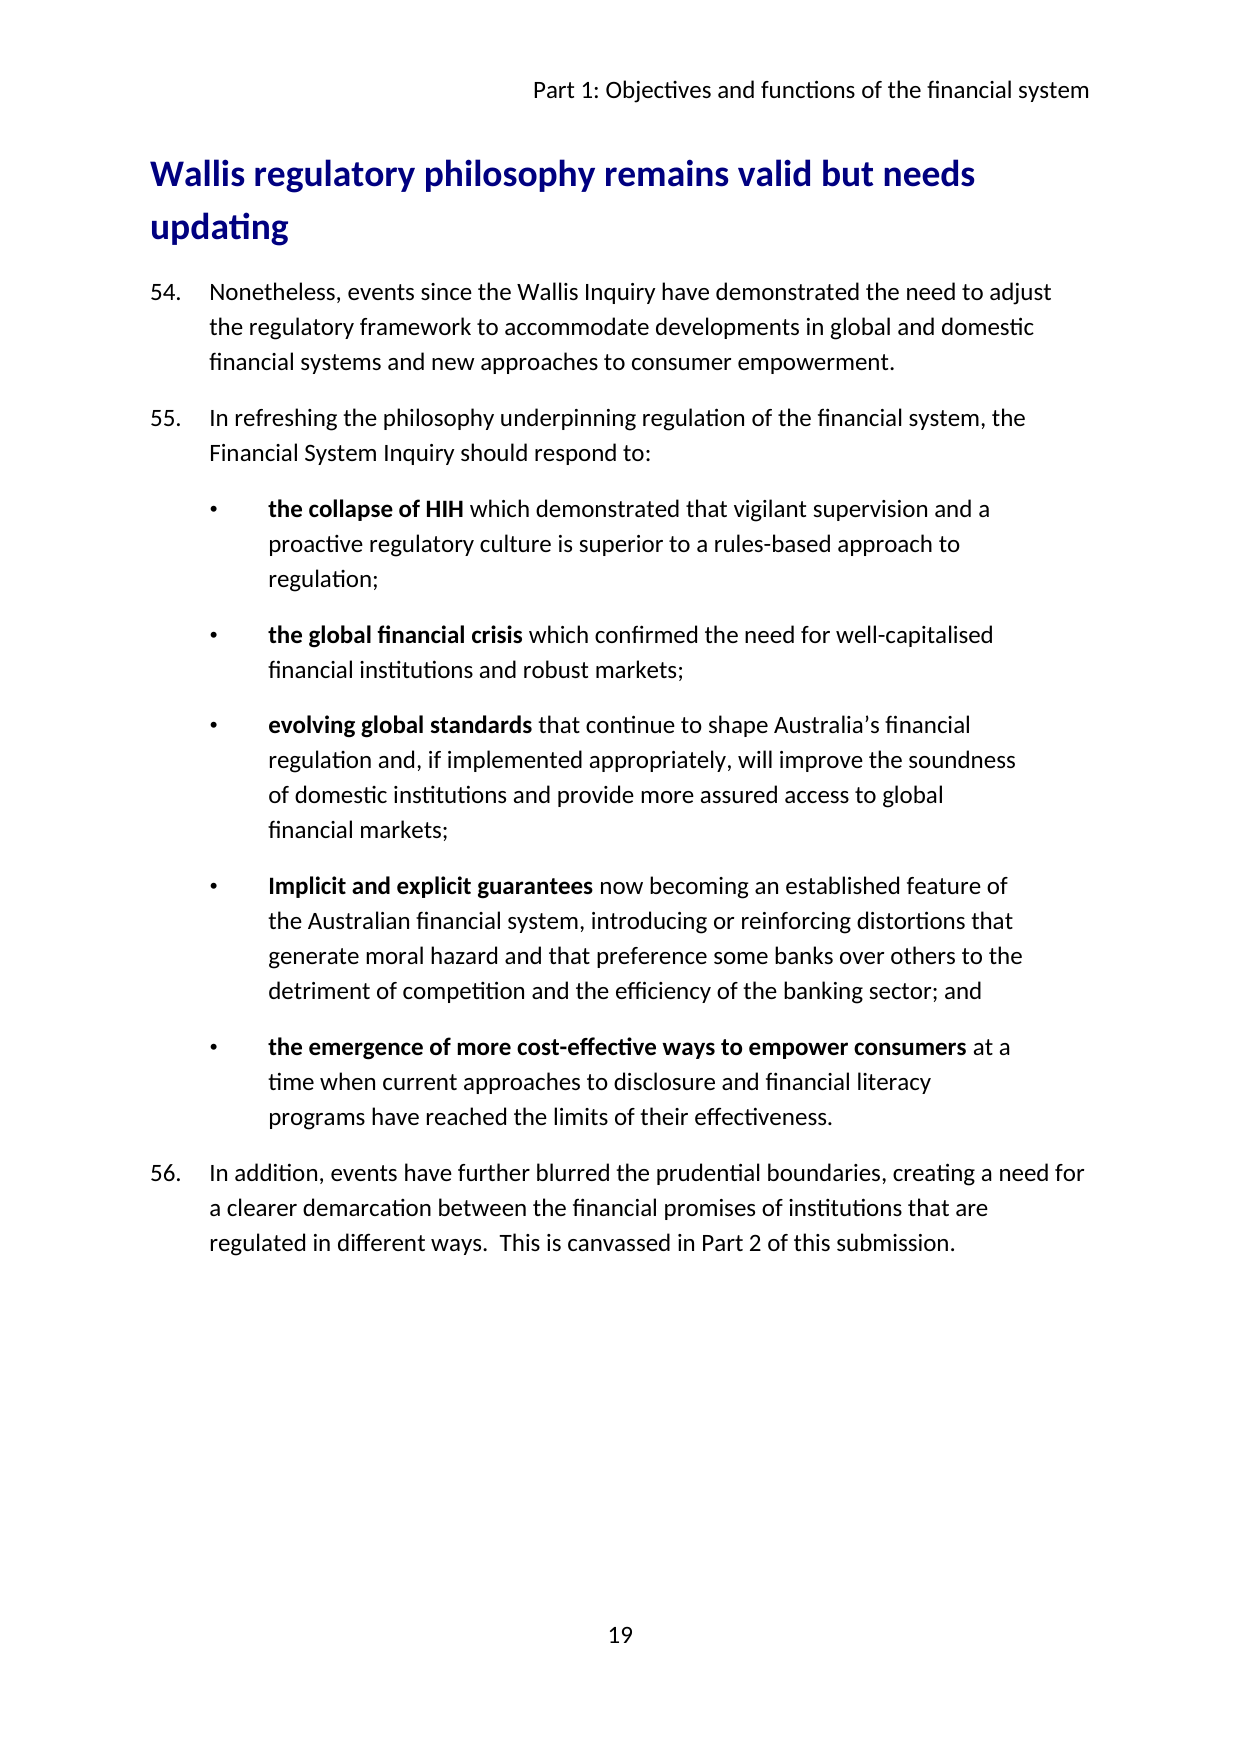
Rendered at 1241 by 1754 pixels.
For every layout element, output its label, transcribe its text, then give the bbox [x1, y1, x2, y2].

text evolving global standards that continue to shape Australia’s financial regulation and, if implemented appropriately, will improve the soundness of domestic institutions and provide more assured access to global financial markets; [209, 709, 1031, 845]
text Nonetheless, events since the Wallis Inquiry have demonstrated the need to adjust the regulatory framework to accommodate developments in global and domestic financial systems and new approaches to consumer empowerment. [150, 276, 1090, 377]
text In addition, events have further blurred the prudential boundaries, creating a need for a clearer demarcation between the financial promises of institutions that are regulated in different ways. This is canvassed in Part 2 of this submission. [150, 1157, 1090, 1258]
text the emergence of more cost-effective ways to empower consumers at a time when current approaches to disclosure and financial literacy programs have reached the limits of their effectiveness. [209, 1031, 1031, 1132]
subtitle Wallis regulatory philosophy remains valid but needs updating [150, 150, 1090, 248]
text the global financial crisis which confirmed the need for well-capitalised financial institutions and robust markets; [209, 619, 1031, 684]
text In refreshing the philosophy underpinning regulation of the financial system, the Financial System Inquiry should respond to: [150, 402, 1090, 468]
text the collapse of HIH which demonstrated that vigilant supervision and a proactive regulatory culture is superior to a rules-based approach to regulation; [209, 493, 1031, 593]
text Implicit and explicit guarantees now becoming an established feature of the Australian financial system, introducing or reinforcing distortions that generate moral hazard and that preference some banks over others to the detriment of competition and the efficiency of the banking sector; and [209, 870, 1031, 1006]
